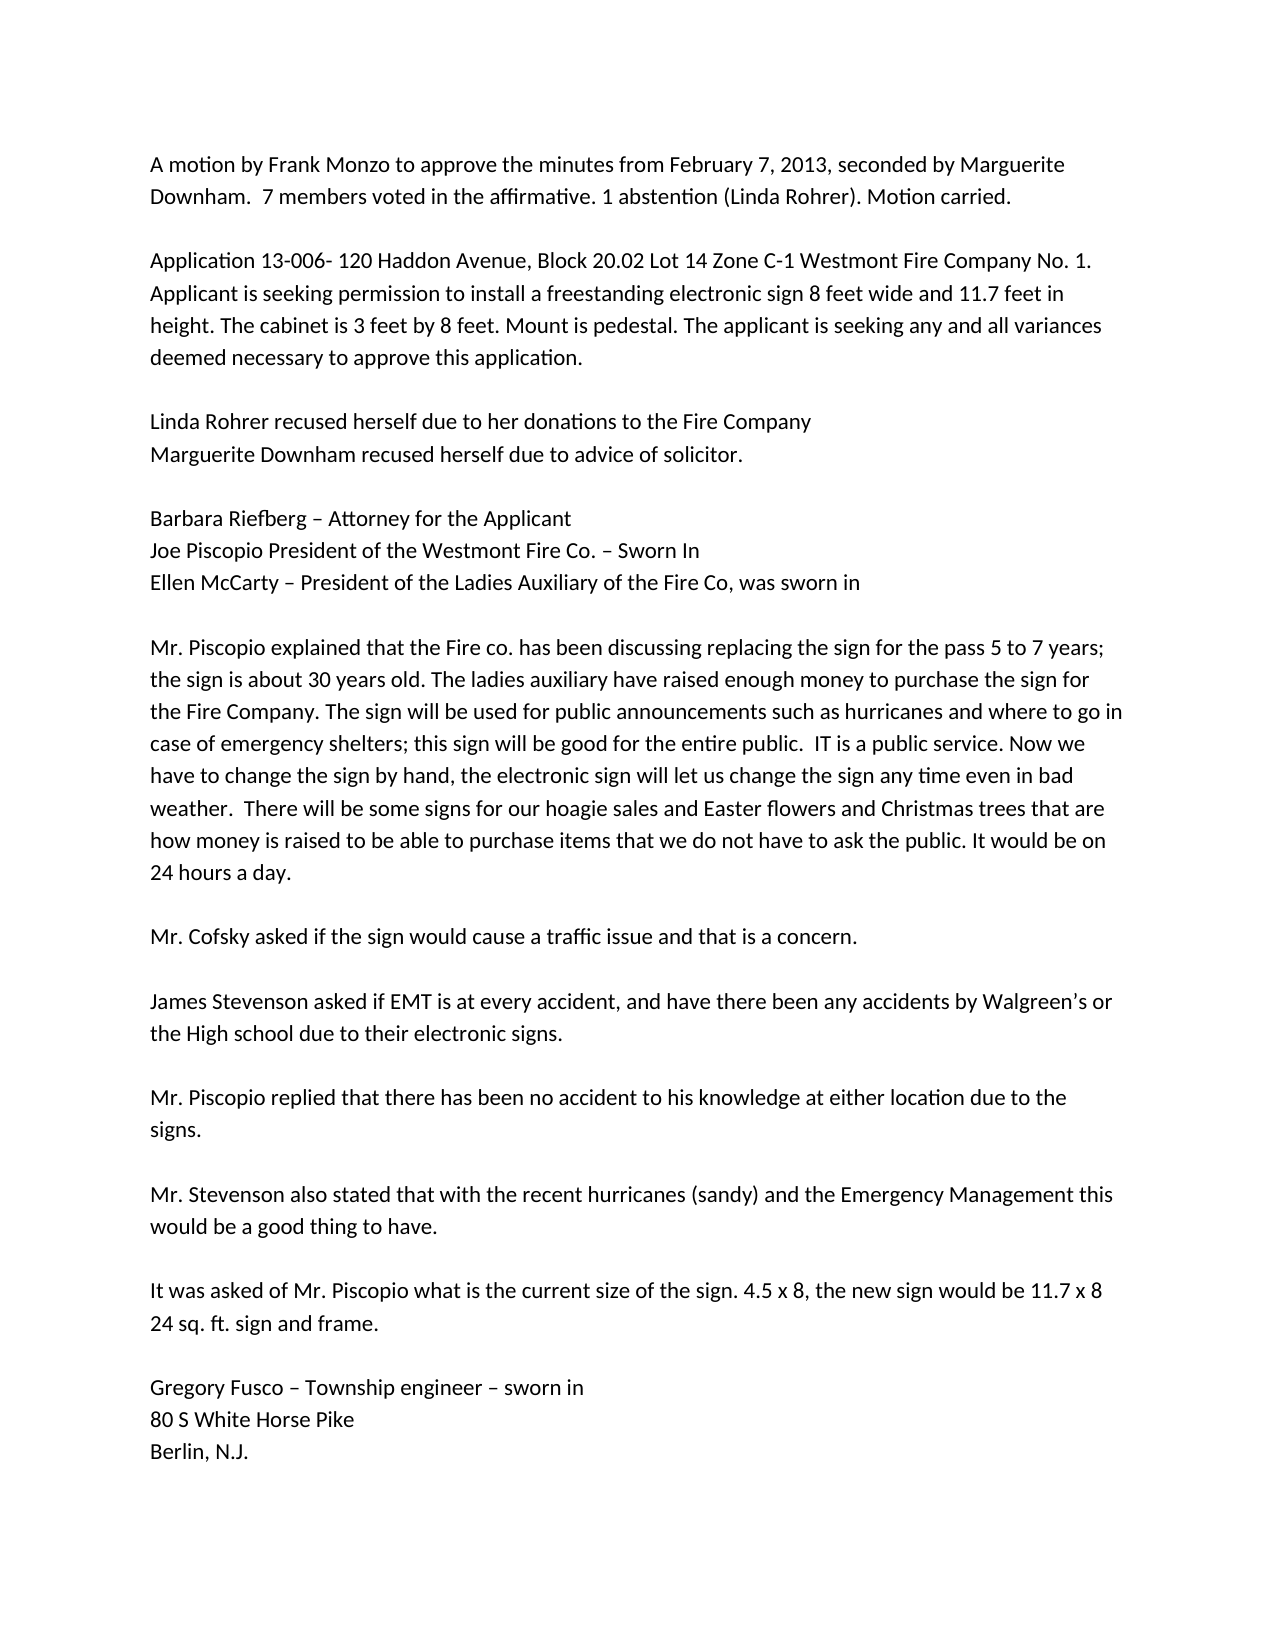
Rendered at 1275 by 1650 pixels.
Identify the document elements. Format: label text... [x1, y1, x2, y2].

text Mr. Stevenson also stated that with the recent hurricanes (sandy) and the Emergency Management this would be a good thing to have. [150, 1180, 1125, 1240]
text Berlin, N.J. [150, 1437, 1125, 1466]
text Joe Piscopio President of the Westmont Fire Co. – Sworn In [150, 536, 1125, 564]
text Mr. Piscopio replied that there has been no accident to his knowledge at either location due to the signs. [150, 1083, 1125, 1144]
text Linda Rohrer recused herself due to her donations to the Fire Company [150, 407, 1125, 436]
text Mr. Cofsky asked if the sign would cause a traffic issue and that is a concern. [150, 922, 1125, 951]
text 24 sq. ft. sign and frame. [150, 1309, 1125, 1337]
text Gregory Fusco – Township engineer – sworn in [150, 1373, 1125, 1401]
text Barbara Riefberg – Attorney for the Applicant [150, 504, 1125, 532]
text Ellen McCarty – President of the Ladies Auxiliary of the Fire Co, was sworn in [150, 568, 1125, 596]
text James Stevenson asked if EMT is at every accident, and have there been any accidents by Walgreen’s or the High school due to their electronic signs. [150, 987, 1125, 1047]
text Marguerite Downham recused herself due to advice of solicitor. [150, 440, 1125, 468]
text Application 13-006- 120 Haddon Avenue, Block 20.02 Lot 14 Zone C-1 Westmont Fire Company No. 1. Applicant is seeking permission to install a freestanding electronic sign 8 feet wide and 11.7 feet in height. The cabinet is 3 feet by 8 feet. Mount is pedestal. The applicant is seeking any and all variances deemed necessary to approve this application. [150, 247, 1125, 371]
text 80 S White Horse Pike [150, 1405, 1125, 1433]
text It was asked of Mr. Piscopio what is the current size of the sign. 4.5 x 8, the new sign would be 11.7 x 8 [150, 1277, 1125, 1304]
text Mr. Piscopio explained that the Fire co. has been discussing replacing the sign for the pass 5 to 7 years; the sign is about 30 years old. The ladies auxiliary have raised enough money to purchase the sign for the Fire Company. The sign will be used for public announcements such as hurricanes and where to go in case of emergency shelters; this sign will be good for the entire public. IT is a public service. Now we have to change the sign by hand, the electronic sign will let us change the sign any time even in bad weather. There will be some signs for our hoagie sales and Easter flowers and Christmas trees that are how money is raised to be able to purchase items that we do not have to ask the public. It would be on 24 hours a day. [150, 633, 1125, 886]
text A motion by Frank Monzo to approve the minutes from February 7, 2013, seconded by Marguerite Downham. 7 members voted in the affirmative. 1 abstention (Linda Rohrer). Motion carried. [150, 150, 1125, 210]
